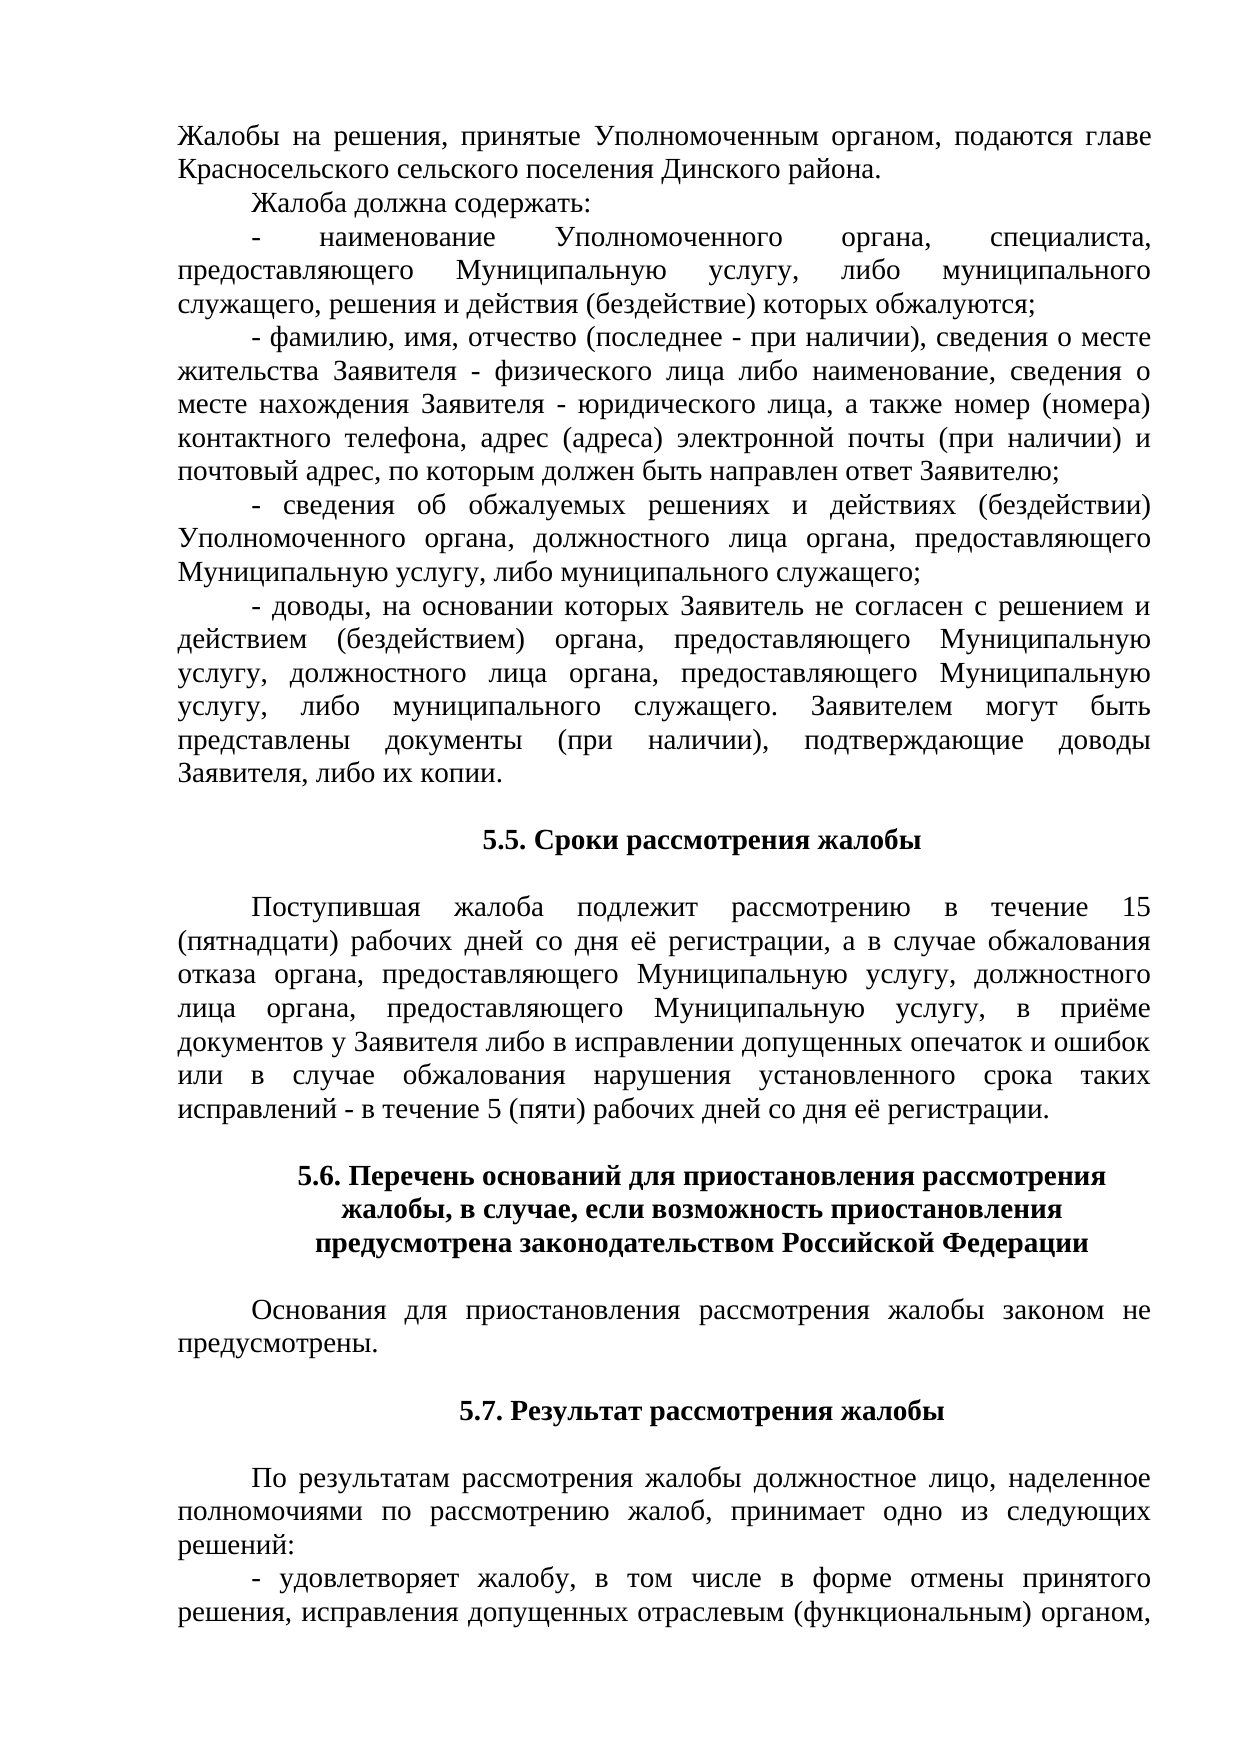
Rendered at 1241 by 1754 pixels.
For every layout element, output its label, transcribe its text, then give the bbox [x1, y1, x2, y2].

text 5.5. Сроки рассмотрения жалобы [177, 822, 1152, 856]
text Поступившая жалоба подлежит рассмотрению в течение 15 (пятнадцати) рабочих дней со дня её регистрации, а в случае обжалования отказа органа, предоставляющего Муниципальную услугу, должностного лица органа, предоставляющего Муниципальную услугу, в приёме документов у Заявителя либо в исправлении допущенных опечаток и ошибок или в случае обжалования нарушения установленного срока таких исправлений - в течение 5 (пяти) рабочих дней со дня её регистрации. [177, 889, 1152, 1124]
text Жалоба должна содержать: [177, 185, 1152, 219]
text - фамилию, имя, отчество (последнее - при наличии), сведения о месте жительства Заявителя - физического лица либо наименование, сведения о месте нахождения Заявителя - юридического лица, а также номер (номера) контактного телефона, адрес (адреса) электронной почты (при наличии) и почтовый адрес, по которым должен быть направлен ответ Заявителю; [177, 319, 1152, 487]
text - наименование Уполномоченного органа, специалиста, предоставляющего Муниципальную услугу, либо муниципального служащего, решения и действия (бездействие) которых обжалуются; [177, 219, 1152, 319]
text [177, 118, 1152, 185]
text По результатам рассмотрения жалобы должностное лицо, наделенное полномочиями по рассмотрению жалоб, принимает одно из следующих решений: [177, 1460, 1152, 1560]
text - доводы, на основании которых Заявитель не согласен с решением и действием (бездействием) органа, предоставляющего Муниципальную услугу, должностного лица органа, предоставляющего Муниципальную услугу, либо муниципального служащего. Заявителем могут быть представлены документы (при наличии), подтверждающие доводы Заявителя, либо их копии. [177, 588, 1152, 789]
text 5.6. Перечень оснований для приостановления рассмотрения [177, 1158, 1152, 1191]
text 5.7. Результат рассмотрения жалобы [177, 1393, 1152, 1426]
text Основания для приостановления рассмотрения жалобы законом не предусмотрены. [177, 1292, 1152, 1359]
text жалобы, в случае, если возможность приостановления [177, 1191, 1152, 1225]
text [177, 1560, 1152, 1627]
text предусмотрена законодательством Российской Федерации [177, 1225, 1152, 1258]
text - сведения об обжалуемых решениях и действиях (бездействии) Уполномоченного органа, должностного лица органа, предоставляющего Муниципальную услугу, либо муниципального служащего; [177, 487, 1152, 588]
